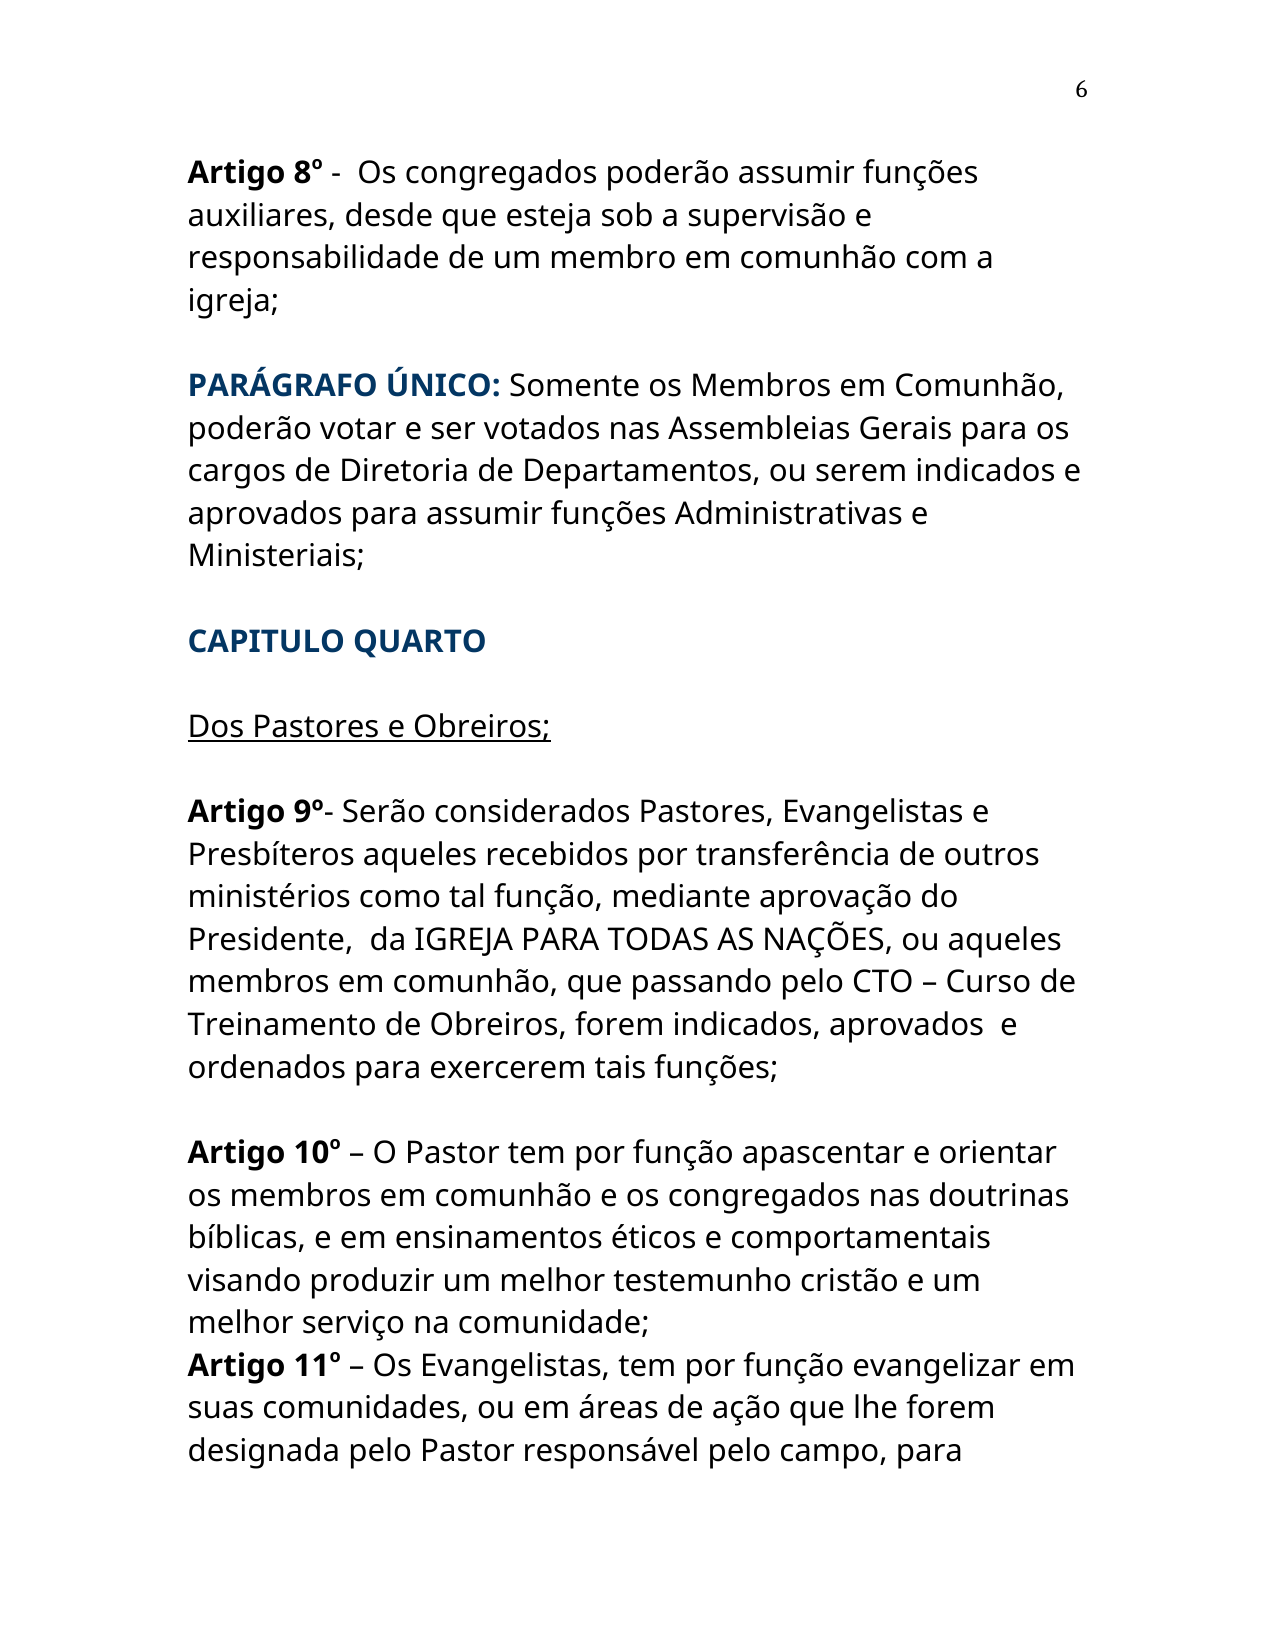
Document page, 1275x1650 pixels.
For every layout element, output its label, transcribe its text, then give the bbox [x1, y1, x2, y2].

text Dos Pastores e Obreiros; [187, 704, 1087, 746]
text Artigo 8o - Os congregados poderão assumir funções auxiliares, desde que esteja sob a supervisão e responsabilidade de um membro em comunhão com a igreja; [187, 150, 1087, 320]
text CAPITULO QUARTO [187, 619, 1087, 661]
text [187, 1343, 1087, 1471]
text Artigo 10o – O Pastor tem por função apascentar e orientar os membros em comunhão e os congregados nas doutrinas bíblicas, e em ensinamentos éticos e comportamentais visando produzir um melhor testemunho cristão e um melhor serviço na comunidade; [187, 1130, 1087, 1343]
text PARÁGRAFO ÚNICO: Somente os Membros em Comunhão, poderão votar e ser votados nas Assembleias Gerais para os cargos de Diretoria de Departamentos, ou serem indicados e aprovados para assumir funções Administrativas e Ministeriais; [187, 363, 1087, 576]
text Artigo 9º- Serão considerados Pastores, Evangelistas e Presbíteros aqueles recebidos por transferência de outros ministérios como tal função, mediante aprovação do Presidente, da IGREJA PARA TODAS AS NAÇÕES, ou aqueles membros em comunhão, que passando pelo CTO – Curso de Treinamento de Obreiros, forem indicados, aprovados e ordenados para exercerem tais funções; [187, 789, 1087, 1087]
